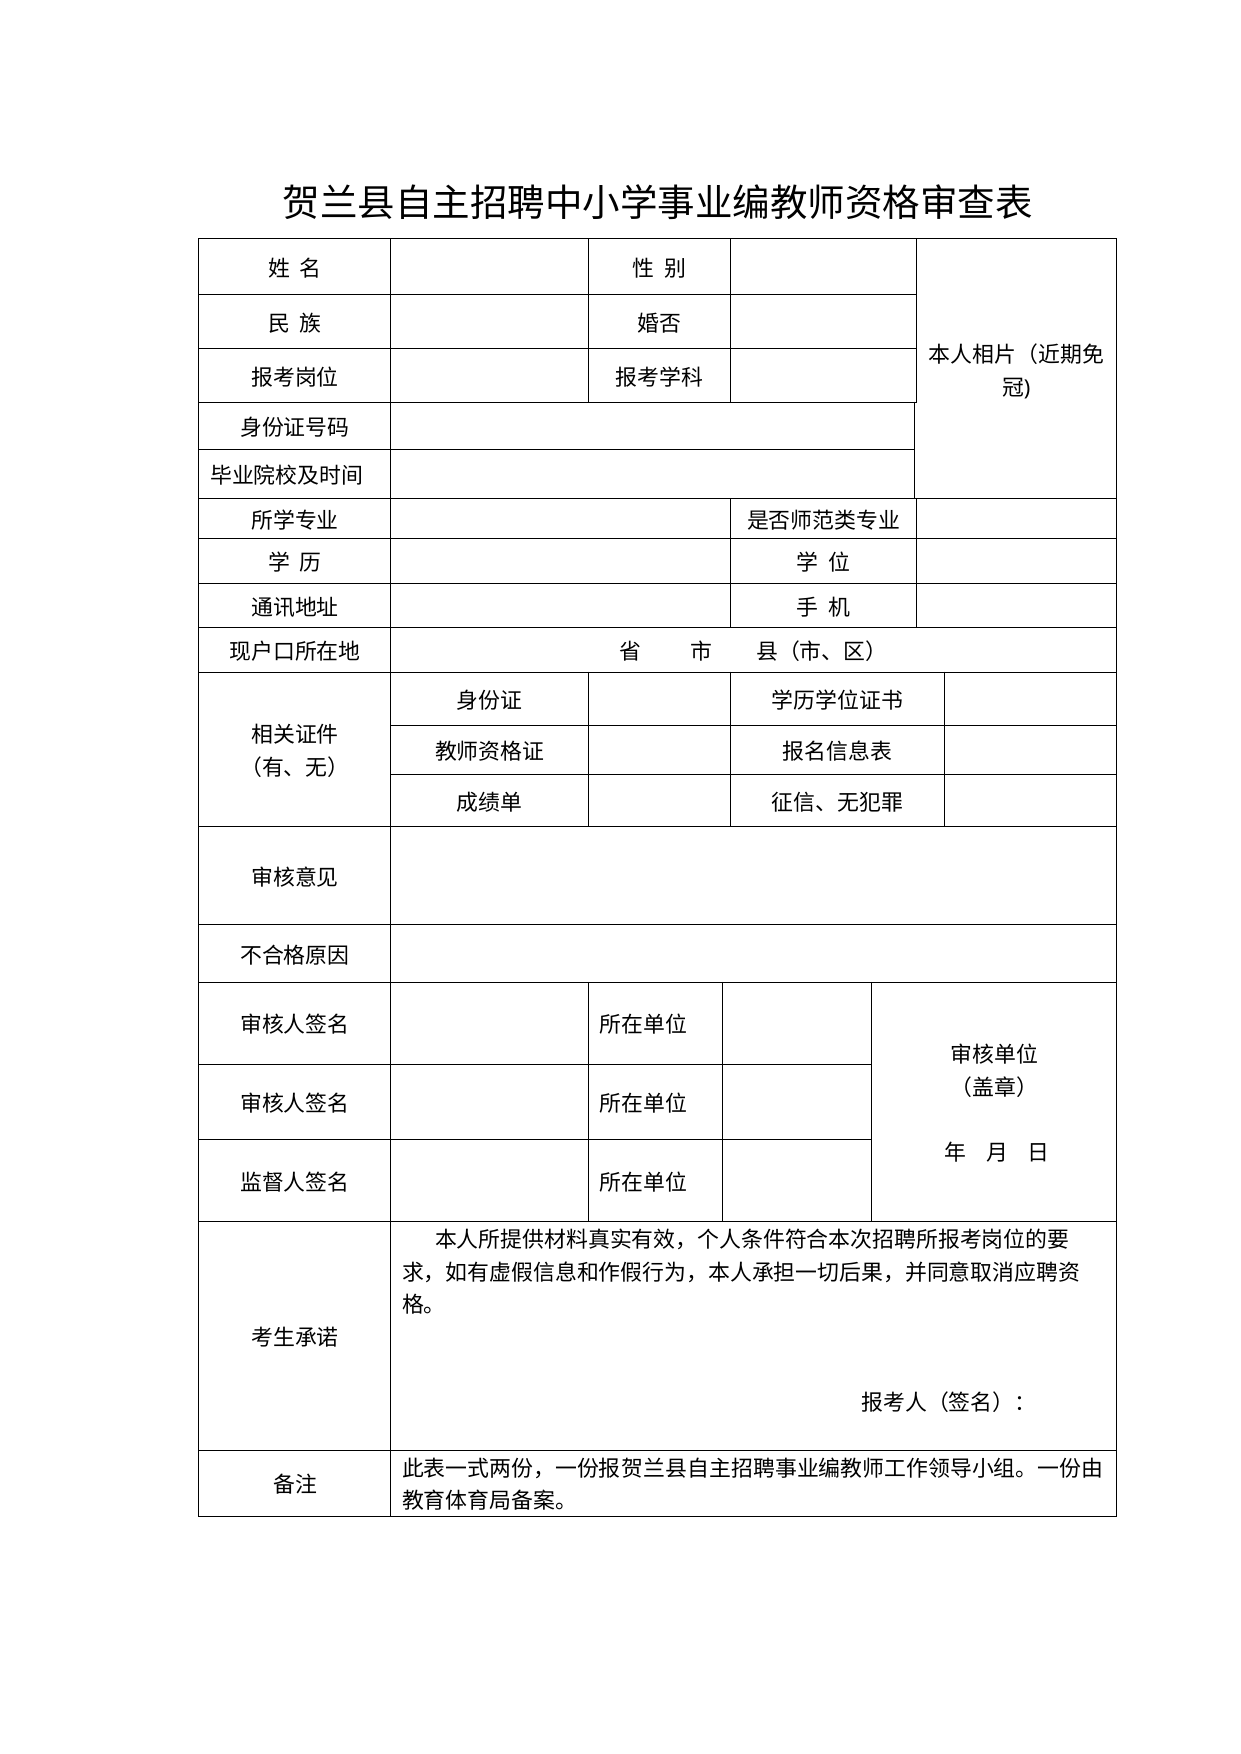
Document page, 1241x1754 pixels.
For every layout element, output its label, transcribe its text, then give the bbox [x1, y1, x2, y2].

table_cell [731, 239, 916, 293]
table_cell [391, 403, 914, 449]
table_cell 学 位 [731, 539, 916, 583]
table_cell [391, 239, 588, 293]
table_cell 教师资格证 [391, 726, 588, 774]
table_cell [917, 499, 1116, 538]
table_cell [391, 539, 730, 583]
table_cell [589, 673, 730, 725]
table_cell [945, 673, 1116, 725]
table_cell 学 历 [199, 539, 390, 583]
table_cell 姓 名 [199, 239, 390, 293]
table_cell 本人相片（近期免冠) [917, 239, 1116, 402]
table_cell 不合格原因 [199, 925, 390, 982]
table_cell [723, 1065, 871, 1139]
table_cell 审核人签名 [199, 983, 390, 1063]
table_cell 民 族 [199, 295, 390, 348]
table_cell [391, 349, 588, 402]
table_cell 征信、无犯罪 [731, 775, 944, 826]
table_cell 身份证 [391, 673, 588, 725]
table_cell [391, 450, 914, 498]
table_cell 性 别 [589, 239, 730, 293]
table_cell [945, 775, 1116, 826]
table_cell 考生承诺 [199, 1222, 390, 1449]
table_cell [945, 726, 1116, 774]
table_header 贺兰县自主招聘中小学事业编教师资格审查表 [199, 162, 1116, 238]
table_cell 所学专业 [199, 499, 390, 538]
table_cell 监督人签名 [199, 1140, 390, 1221]
table_cell 报考学科 [589, 349, 730, 402]
table_cell [391, 584, 730, 627]
table_cell 所在单位 [589, 1140, 722, 1221]
table_cell 所在单位 [589, 1065, 722, 1139]
table_cell 相关证件 （有、无） [199, 673, 390, 826]
table_cell [391, 925, 1116, 982]
table_cell 报考岗位 [199, 349, 390, 402]
table_cell 报名信息表 [731, 726, 944, 774]
table_cell [915, 402, 1116, 498]
table_cell 本人所提供材料真实有效，个人条件符合本次招聘所报考岗位的要求，如有虚假信息和作假行为，本人承担一切后果，并同意取消应聘资格。 报考人（签名）： [391, 1222, 1116, 1449]
table_cell 现户口所在地 [199, 628, 390, 672]
table_cell [723, 983, 871, 1063]
table_cell [391, 827, 1116, 924]
table_cell 备注 [199, 1451, 390, 1516]
table_cell 此表一式两份，一份报贺兰县自主招聘事业编教师工作领导小组。一份由教育体育局备案。 [391, 1451, 1116, 1516]
table_cell 学历学位证书 [731, 673, 944, 725]
table_cell [917, 584, 1116, 627]
table_cell 所在单位 [589, 983, 722, 1063]
table_cell [723, 1140, 871, 1221]
table_cell 是否师范类专业 [731, 499, 916, 538]
table_cell 成绩单 [391, 775, 588, 826]
table_cell 审核意见 [199, 827, 390, 924]
table_cell [391, 1065, 588, 1139]
table_cell [917, 539, 1116, 583]
table_cell [391, 983, 588, 1063]
table_cell 手 机 [731, 584, 916, 627]
table_cell 身份证号码 [199, 403, 390, 449]
table_cell [589, 775, 730, 826]
table_cell [731, 295, 916, 348]
table_cell 毕业院校及时间 [199, 450, 390, 498]
table_cell [391, 1140, 588, 1221]
table_cell [391, 499, 730, 538]
table_cell 省 市 县（市、区） [391, 628, 1116, 672]
table_cell 审核人签名 [199, 1065, 390, 1139]
table_cell [391, 295, 588, 348]
table_cell 审核单位 （盖章） 年 月 日 [872, 983, 1116, 1221]
table_cell [589, 726, 730, 774]
table_cell 婚否 [589, 295, 730, 348]
table_cell [731, 349, 916, 402]
table_cell 通讯地址 [199, 584, 390, 627]
